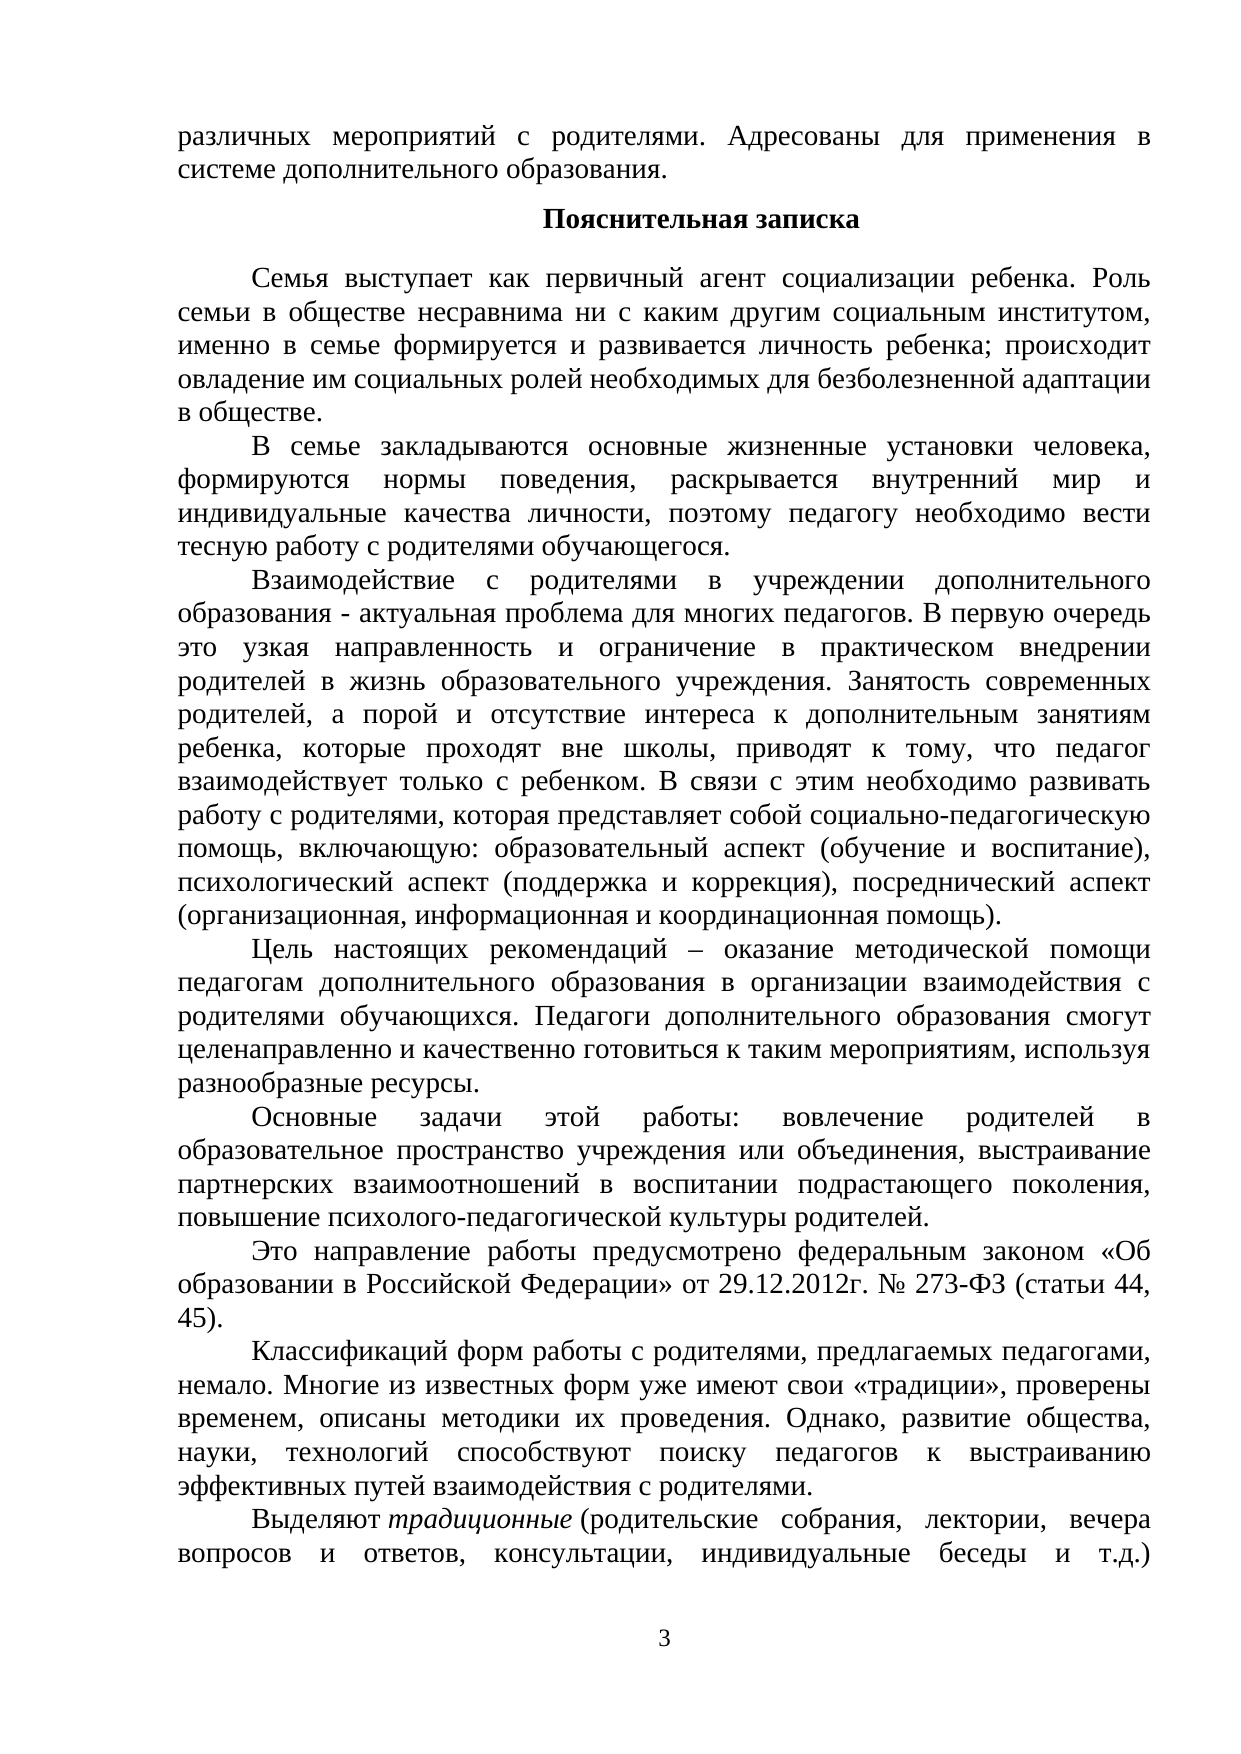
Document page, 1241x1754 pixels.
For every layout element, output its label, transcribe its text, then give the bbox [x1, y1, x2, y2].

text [177, 1501, 1152, 1568]
subtitle Пояснительная записка [177, 201, 1152, 234]
text Основные задачи этой работы: вовлечение родителей в образовательное пространство учреждения или объединения, выстраивание партнерских взаимоотношений в воспитании подрастающего поколения, повышение психолого-педагогической культуры родителей. [177, 1099, 1152, 1233]
text Классификаций форм работы с родителями, предлагаемых педагогами, немало. Многие из известных форм уже имеют свои «традиции», проверены временем, описаны методики их проведения. Однако, развитие общества, науки, технологий способствуют поиску педагогов к выстраиванию эффективных путей взаимодействия с родителями. [177, 1333, 1152, 1501]
text Цель настоящих рекомендаций – оказание методической помощи педагогам дополнительного образования в организации взаимодействия с родителями обучающихся. Педагоги дополнительного образования смогут целенаправленно и качественно готовиться к таким мероприятиям, используя разнообразные ресурсы. [177, 931, 1152, 1099]
text Это направление работы предусмотрено федеральным законом «Об образовании в Российской Федерации» от 29.12.2012г. № 273-ФЗ (статьи 44, 45). [177, 1233, 1152, 1333]
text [177, 118, 1152, 185]
text Семья выступает как первичный агент социализации ребенка. Роль семьи в обществе несравнима ни с каким другим социальным институтом, именно в семье формируется и развивается личность ребенка; происходит овладение им социальных ролей необходимых для безболезненной адаптации в обществе. [177, 260, 1152, 428]
text Взаимодействие с родителями в учреждении дополнительного образования - актуальная проблема для многих педагогов. В первую очередь это узкая направленность и ограничение в практическом внедрении родителей в жизнь образовательного учреждения. Занятость современных родителей, а порой и отсутствие интереса к дополнительным занятиям ребенка, которые проходят вне школы, приводят к тому, что педагог взаимодействует только с ребенком. В связи с этим необходимо развивать работу с родителями, которая представляет собой социально-педагогическую помощь, включающую: образовательный аспект (обучение и воспитание), психологический аспект (поддержка и коррекция), посреднический аспект (организационная, информационная и координационная помощь). [177, 562, 1152, 931]
text В семье закладываются основные жизненные установки человека, формируются нормы поведения, раскрывается внутренний мир и индивидуальные качества личности, поэтому педагогу необходимо вести тесную работу с родителями обучающегося. [177, 428, 1152, 562]
